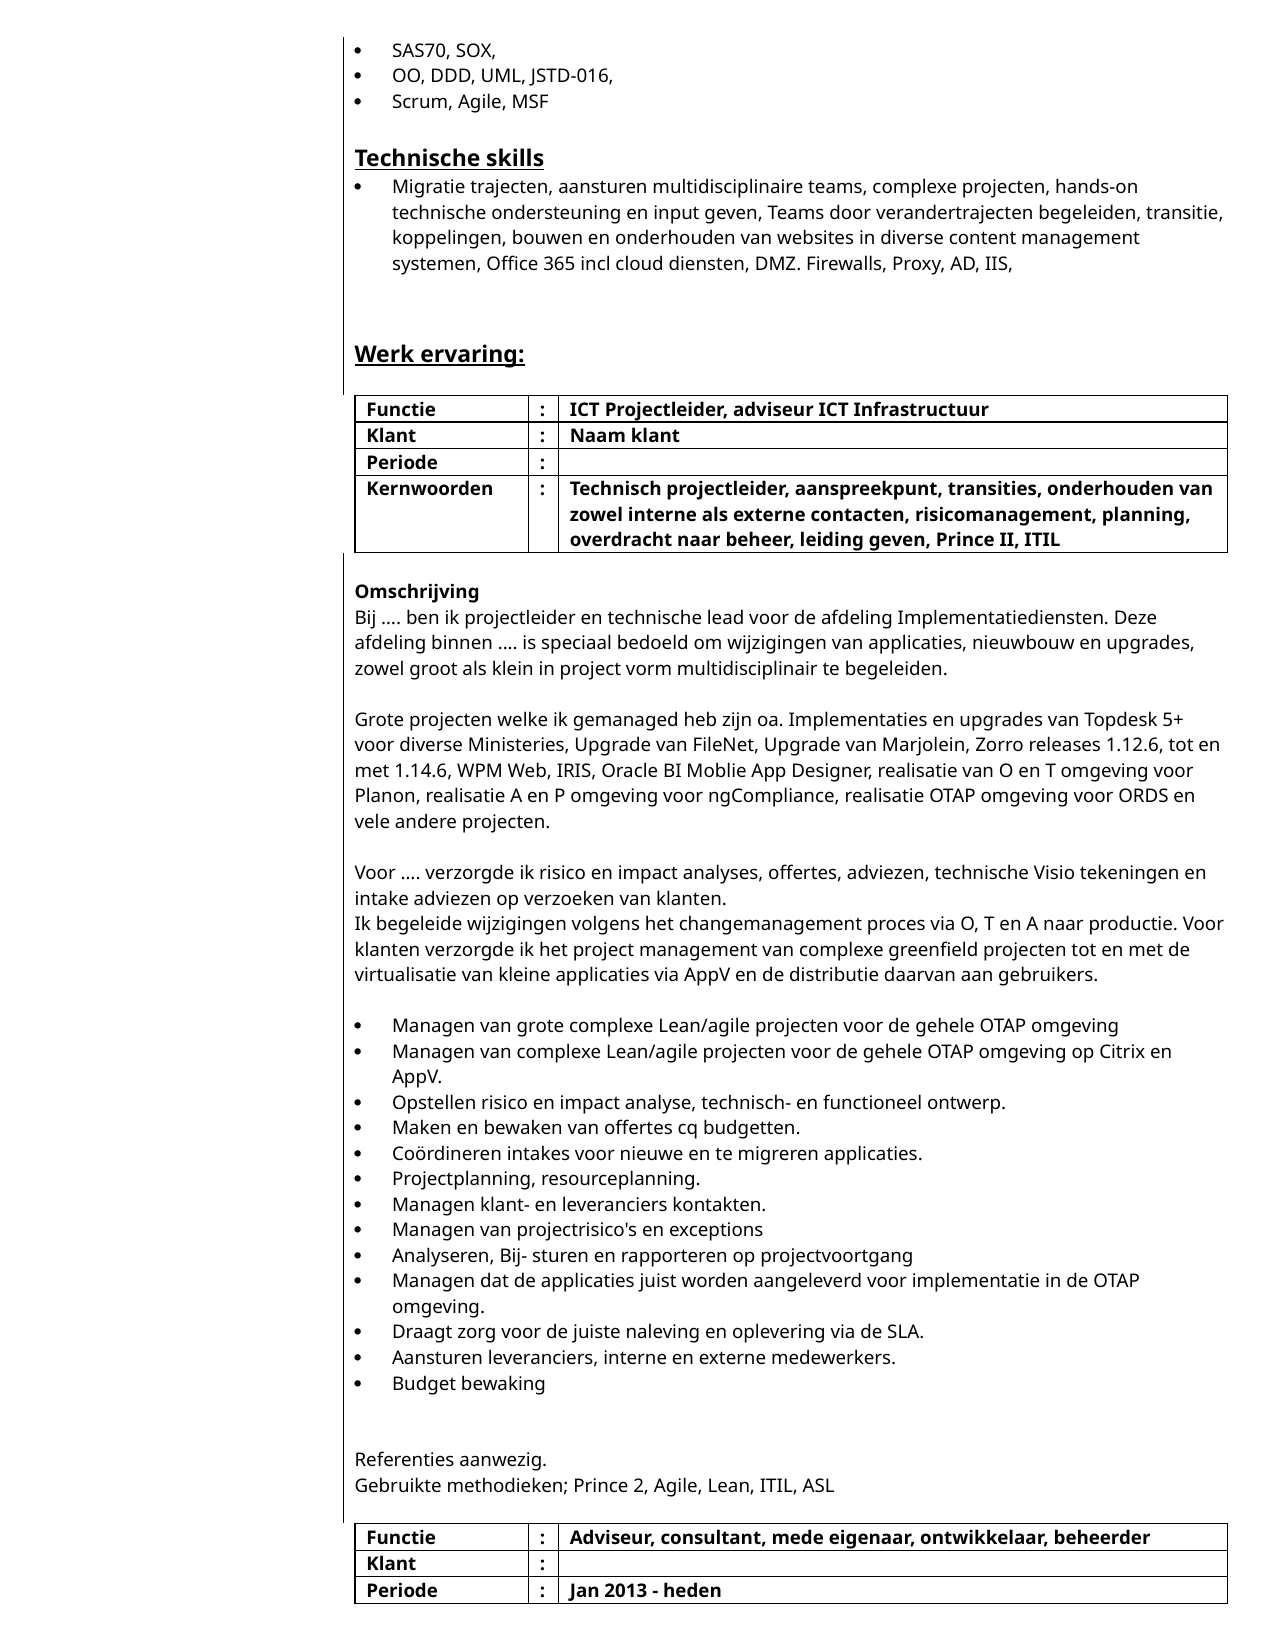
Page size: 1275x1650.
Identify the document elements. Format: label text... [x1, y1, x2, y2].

list SAS70, SOX, [354, 37, 1228, 63]
table_header : [529, 396, 558, 421]
table_cell Periode [356, 1577, 528, 1603]
list Managen van complexe Lean/agile projecten voor de gehele OTAP omgeving op Citrix en AppV. [354, 1038, 1228, 1089]
table_header Functie [356, 396, 528, 421]
table_cell Naam klant [559, 423, 1227, 448]
list Aansturen leveranciers, interne en externe medewerkers. [354, 1344, 1228, 1370]
table_cell : [529, 1577, 558, 1603]
list Draagt zorg voor de juiste naleving en oplevering via de SLA. [354, 1319, 1228, 1344]
table_cell Technisch projectleider, aanspreekpunt, transities, onderhouden van zowel interne als externe contacten, risicomanagement, planning, overdracht naar beheer, leiding geven, Prince II, ITIL [559, 476, 1227, 552]
list Coördineren intakes voor nieuwe en te migreren applicaties. [354, 1140, 1228, 1166]
list OO, DDD, UML, JSTD-016, [354, 63, 1228, 88]
table_cell [559, 1551, 1227, 1576]
text Omschrijving [354, 579, 1228, 604]
table_header : [529, 1524, 558, 1549]
table_header ICT Projectleider, adviseur ICT Infrastructuur [559, 396, 1227, 421]
table_cell : [529, 449, 558, 474]
table_cell Periode [356, 449, 528, 474]
list Maken en bewaken van offertes cq budgetten. [354, 1114, 1228, 1140]
table_header Adviseur, consultant, mede eigenaar, ontwikkelaar, beheerder [559, 1524, 1227, 1549]
table_cell : [529, 476, 558, 552]
table_cell : [529, 1551, 558, 1576]
list Managen van grote complexe Lean/agile projecten voor de gehele OTAP omgeving [354, 1012, 1228, 1038]
text Voor …. verzorgde ik risico en impact analyses, offertes, adviezen, technische Visio tekeningen en intake adviezen op verzoeken van klanten. [354, 859, 1228, 910]
list Analyseren, Bij- sturen en rapporteren op projectvoortgang [354, 1242, 1228, 1268]
table_cell : [529, 423, 558, 448]
table_header Functie [356, 1524, 528, 1549]
text Gebruikte methodieken; Prince 2, Agile, Lean, ITIL, ASL [354, 1472, 1228, 1497]
list Managen klant- en leveranciers kontakten. [354, 1191, 1228, 1217]
table_cell Kernwoorden [356, 476, 528, 552]
table_cell Klant [356, 1551, 528, 1576]
list Opstellen risico en impact analyse, technisch- en functioneel ontwerp. [354, 1089, 1228, 1114]
text Technische skills [354, 142, 1228, 173]
text Bij …. ben ik projectleider en technische lead voor de afdeling Implementatiediensten. Deze afdeling binnen …. is speciaal bedoeld om wijzigingen van applicaties, nieuwbouw en upgrades, zowel groot als klein in project vorm multidisciplinair te begeleiden. [354, 604, 1228, 681]
list Budget bewaking [354, 1370, 1228, 1395]
list Scrum, Agile, MSF [354, 88, 1228, 114]
table_cell [559, 449, 1227, 474]
text Ik begeleide wijzigingen volgens het changemanagement proces via O, T en A naar productie. Voor klanten verzorgde ik het project management van complexe greenfield projecten tot en met de virtualisatie van kleine applicaties via AppV en de distributie daarvan aan gebruikers. [354, 910, 1228, 987]
text Grote projecten welke ik gemanaged heb zijn oa. Implementaties en upgrades van Topdesk 5+ voor diverse Ministeries, Upgrade van FileNet, Upgrade van Marjolein, Zorro releases 1.12.6, tot en met 1.14.6, WPM Web, IRIS, Oracle BI Moblie App Designer, realisatie van O en T omgeving voor Planon, realisatie A en P omgeving voor ngCompliance, realisatie OTAP omgeving voor ORDS en vele andere projecten. [354, 706, 1228, 834]
table_cell Jan 2013 - heden [559, 1577, 1227, 1603]
list Migratie trajecten, aansturen multidisciplinaire teams, complexe projecten, hands-on technische ondersteuning en input geven, Teams door verandertrajecten begeleiden, transitie, koppelingen, bouwen en onderhouden van websites in diverse content management systemen, Office 365 incl cloud diensten, DMZ. Firewalls, Proxy, AD, IIS, [354, 173, 1228, 276]
table_cell Klant [356, 423, 528, 448]
list Projectplanning, resourceplanning. [354, 1166, 1228, 1191]
text Werk ervaring: [354, 338, 1228, 369]
list Managen dat de applicaties juist worden aangeleverd voor implementatie in de OTAP omgeving. [354, 1268, 1228, 1319]
list Managen van projectrisico's en exceptions [354, 1217, 1228, 1242]
text Referenties aanwezig. [354, 1446, 1228, 1472]
